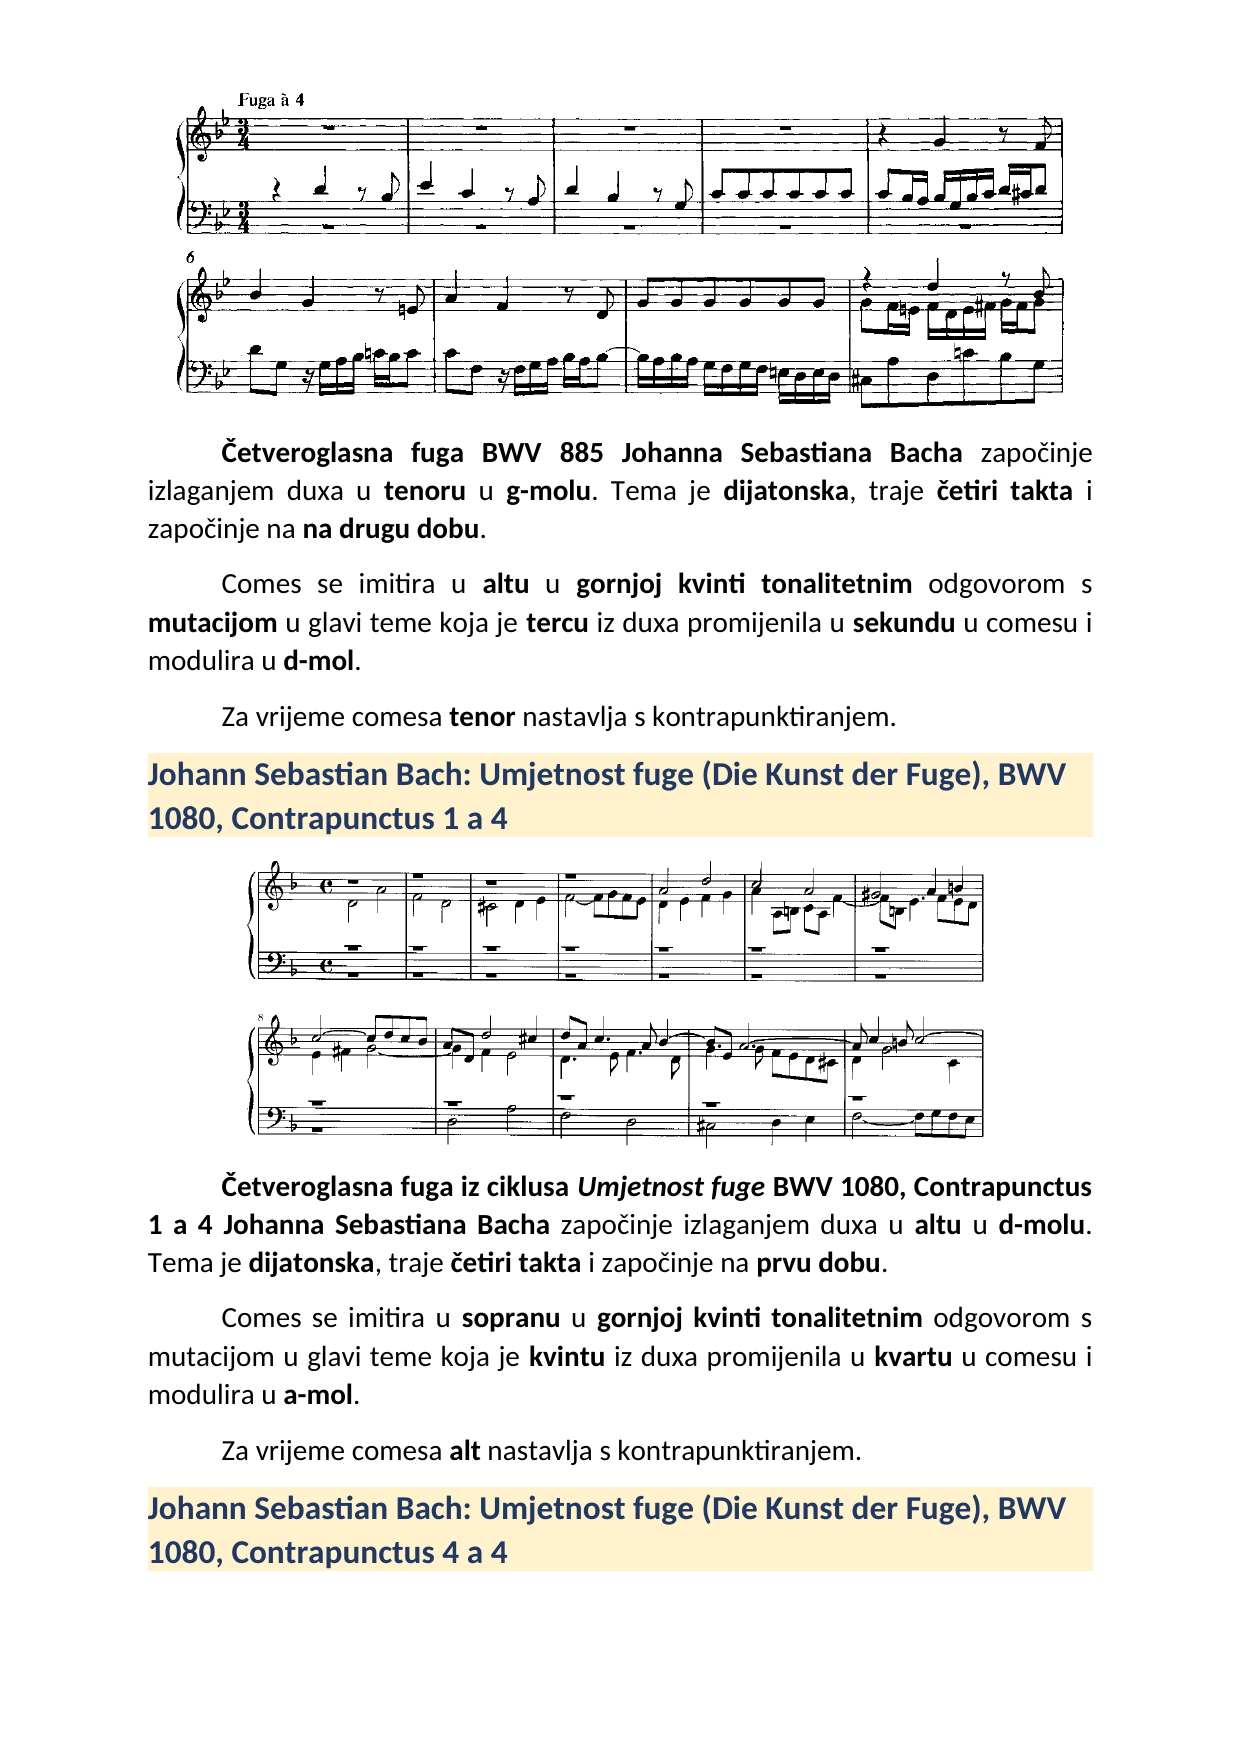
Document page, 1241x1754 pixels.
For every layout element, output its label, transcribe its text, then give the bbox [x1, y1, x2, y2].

text Za vrijeme comesa tenor nastavlja s kontrapunktiranjem. [148, 698, 1093, 733]
text Comes se imitira u altu u gornjoj kvinti tonalitetnim odgovorom s mutacijom u glavi teme koja je tercu iz duxa promijenila u sekundu u comesu i modulira u d-mol. [148, 566, 1093, 678]
text Za vrijeme comesa alt nastavlja s kontrapunktiranjem. [148, 1432, 1093, 1467]
text Johann Sebastian Bach: Umjetnost fuge (Die Kunst der Fuge), BWV 1080, Contrapunctus 4 a 4 [148, 1487, 1093, 1571]
text Četveroglasna fuga iz ciklusa Umjetnost fuge BWV 1080, Contrapunctus 1 a 4 Johanna Sebastiana Bacha započinje izlaganjem duxa u altu u d-molu. Tema je dijatonska, traje četiri takta i započinje na prvu dobu. [148, 1168, 1093, 1280]
text Comes se imitira u sopranu u gornjoj kvinti tonalitetnim odgovorom s mutacijom u glavi teme koja je kvintu iz duxa promijenila u kvartu u comesu i modulira u a-mol. [148, 1299, 1093, 1412]
text Četveroglasna fuga BWV 885 Johanna Sebastiana Bacha započinje izlaganjem duxa u tenoru u g-molu. Tema je dijatonska, traje četiri takta i započinje na na drugu dobu. [148, 434, 1093, 546]
picture [246, 857, 994, 1149]
text Johann Sebastian Bach: Umjetnost fuge (Die Kunst der Fuge), BWV 1080, Contrapunctus 1 a 4 [148, 753, 1093, 837]
picture [172, 88, 1068, 415]
